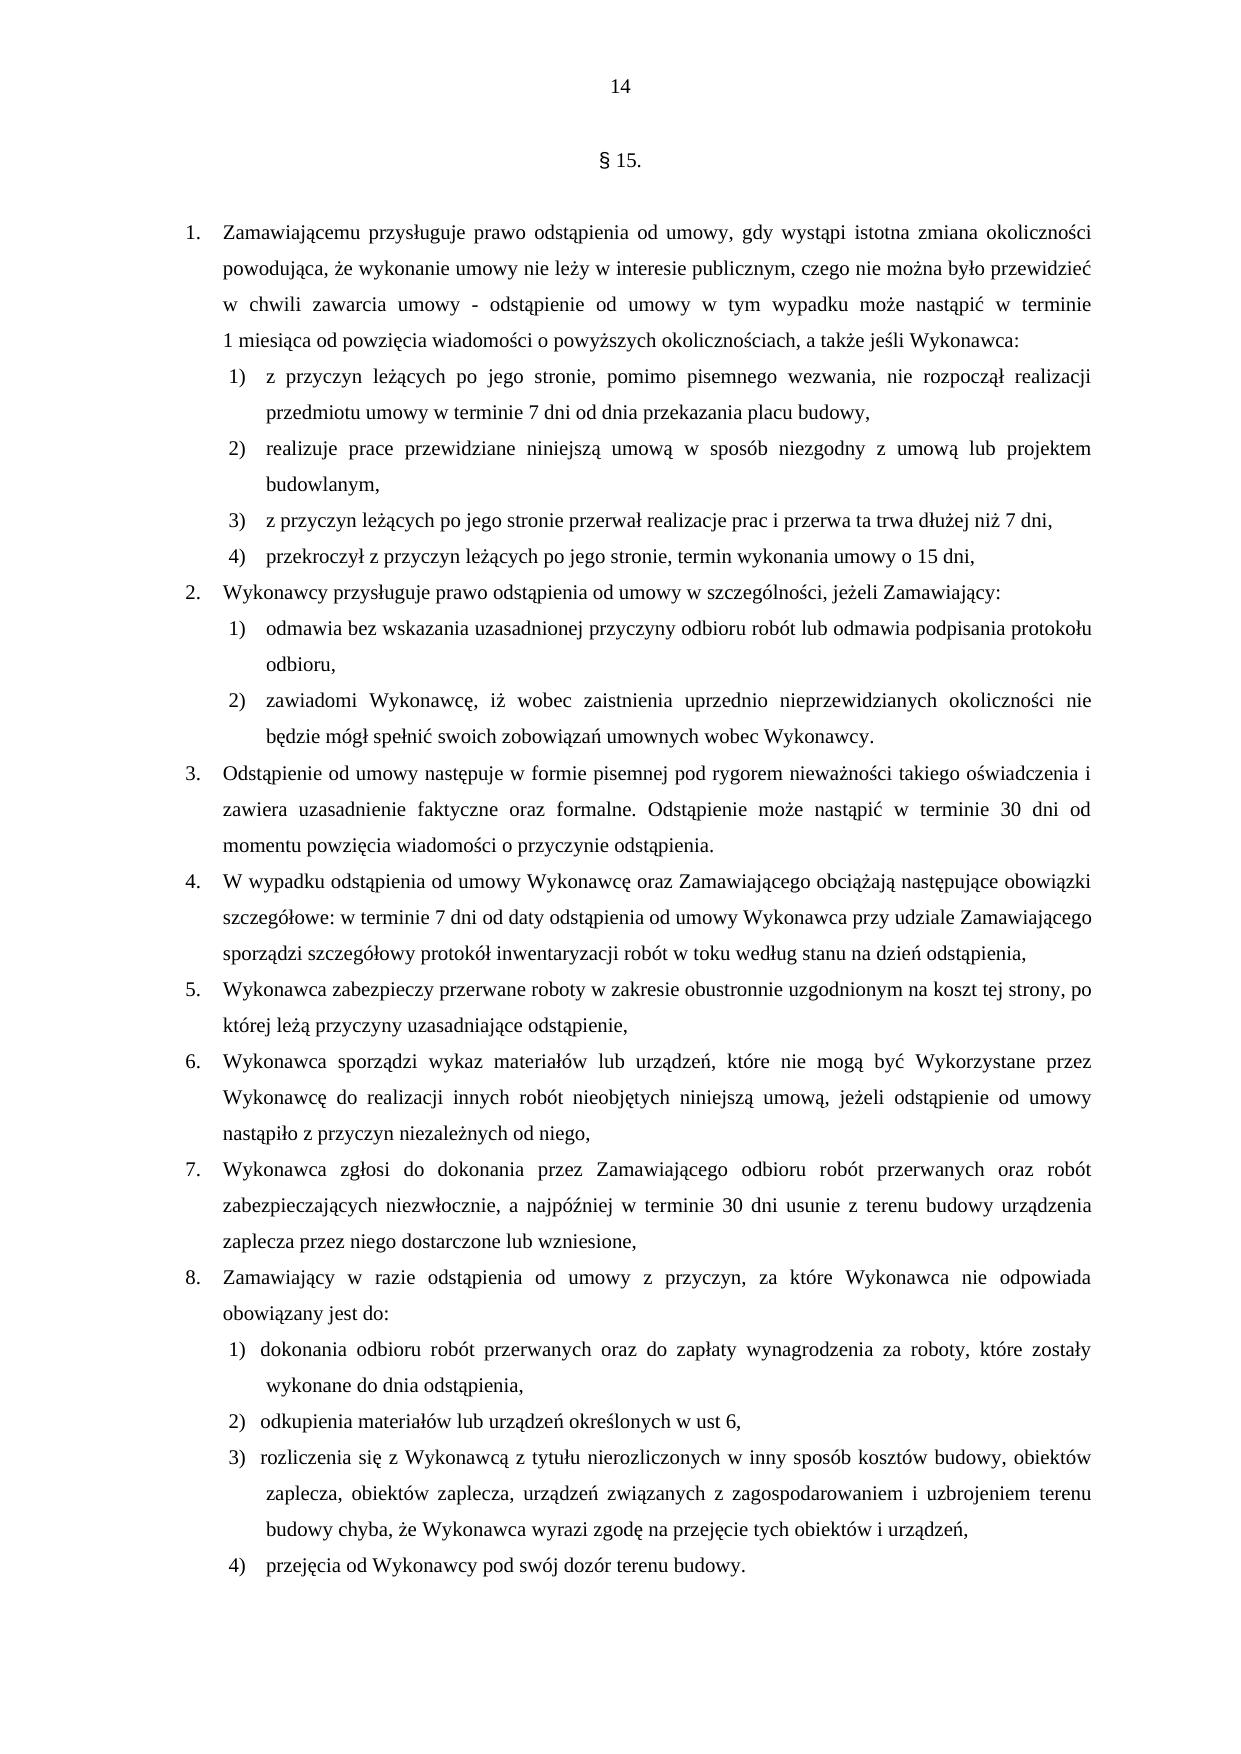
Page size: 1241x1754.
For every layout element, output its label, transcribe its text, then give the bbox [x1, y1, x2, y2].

list Wykonawca zabezpieczy przerwane roboty w zakresie obustronnie uzgodnionym na koszt tej strony, po której leżą przyczyny uzasadniające odstąpienie, [185, 977, 1093, 1037]
list odmawia bez wskazania uzasadnionej przyczyny odbioru robót lub odmawia podpisania protokołu odbioru, [228, 616, 1093, 676]
list Wykonawcy przysługuje prawo odstąpienia od umowy w szczególności, jeżeli Zamawiający: [185, 580, 1093, 604]
list Wykonawca zgłosi do dokonania przez Zamawiającego odbioru robót przerwanych oraz robót zabezpieczających niezwłocznie, a najpóźniej w terminie 30 dni usunie z terenu budowy urządzenia zaplecza przez niego dostarczone lub wzniesione, [185, 1157, 1093, 1253]
list Odstąpienie od umowy następuje w formie pisemnej pod rygorem nieważności takiego oświadczenia i zawiera uzasadnienie faktyczne oraz formalne. Odstąpienie może nastąpić w terminie 30 dni od momentu powzięcia wiadomości o przyczynie odstąpienia. [185, 761, 1093, 857]
list odkupienia materiałów lub urządzeń określonych w ust 6, [228, 1409, 1093, 1433]
list przekroczył z przyczyn leżących po jego stronie, termin wykonania umowy o 15 dni, [228, 544, 1093, 568]
list dokonania odbioru robót przerwanych oraz do zapłaty wynagrodzenia za roboty, które zostały wykonane do dnia odstąpienia, [228, 1337, 1093, 1397]
list W wypadku odstąpienia od umowy Wykonawcę oraz Zamawiającego obciążają następujące obowiązki szczegółowe: w terminie 7 dni od daty odstąpienia od umowy Wykonawca przy udziale Zamawiającego sporządzi szczegółowy protokół inwentaryzacji robót w toku według stanu na dzień odstąpienia, [185, 869, 1093, 965]
list realizuje prace przewidziane niniejszą umową w sposób niezgodny z umową lub projektem budowlanym, [228, 436, 1093, 496]
list Zamawiającemu przysługuje prawo odstąpienia od umowy, gdy wystąpi istotna zmiana okoliczności powodująca, że wykonanie umowy nie leży w interesie publicznym, czego nie można było przewidzieć w chwili zawarcia umowy - odstąpienie od umowy w tym wypadku może nastąpić w terminie 1 miesiąca od powzięcia wiadomości o powyższych okolicznościach, a także jeśli Wykonawca: [185, 220, 1093, 352]
list Wykonawca sporządzi wykaz materiałów lub urządzeń, które nie mogą być Wykorzystane przez Wykonawcę do realizacji innych robót nieobjętych niniejszą umową, jeżeli odstąpienie od umowy nastąpiło z przyczyn niezależnych od niego, [185, 1049, 1093, 1145]
list przejęcia od Wykonawcy pod swój dozór terenu budowy. [228, 1553, 1093, 1577]
text 15. [148, 148, 1093, 172]
list zawiadomi Wykonawcę, iż wobec zaistnienia uprzednio nieprzewidzianych okoliczności nie będzie mógł spełnić swoich zobowiązań umownych wobec Wykonawcy. [228, 688, 1093, 748]
list Zamawiający w razie odstąpienia od umowy z przyczyn, za które Wykonawca nie odpowiada obowiązany jest do: [185, 1265, 1093, 1325]
list z przyczyn leżących po jego stronie, pomimo pisemnego wezwania, nie rozpoczął realizacji przedmiotu umowy w terminie 7 dni od dnia przekazania placu budowy, [228, 364, 1093, 424]
list rozliczenia się z Wykonawcą z tytułu nierozliczonych w inny sposób kosztów budowy, obiektów zaplecza, obiektów zaplecza, urządzeń związanych z zagospodarowaniem i uzbrojeniem terenu budowy chyba, że Wykonawca wyrazi zgodę na przejęcie tych obiektów i urządzeń, [228, 1445, 1093, 1541]
list z przyczyn leżących po jego stronie przerwał realizacje prac i przerwa ta trwa dłużej niż 7 dni, [228, 508, 1093, 532]
